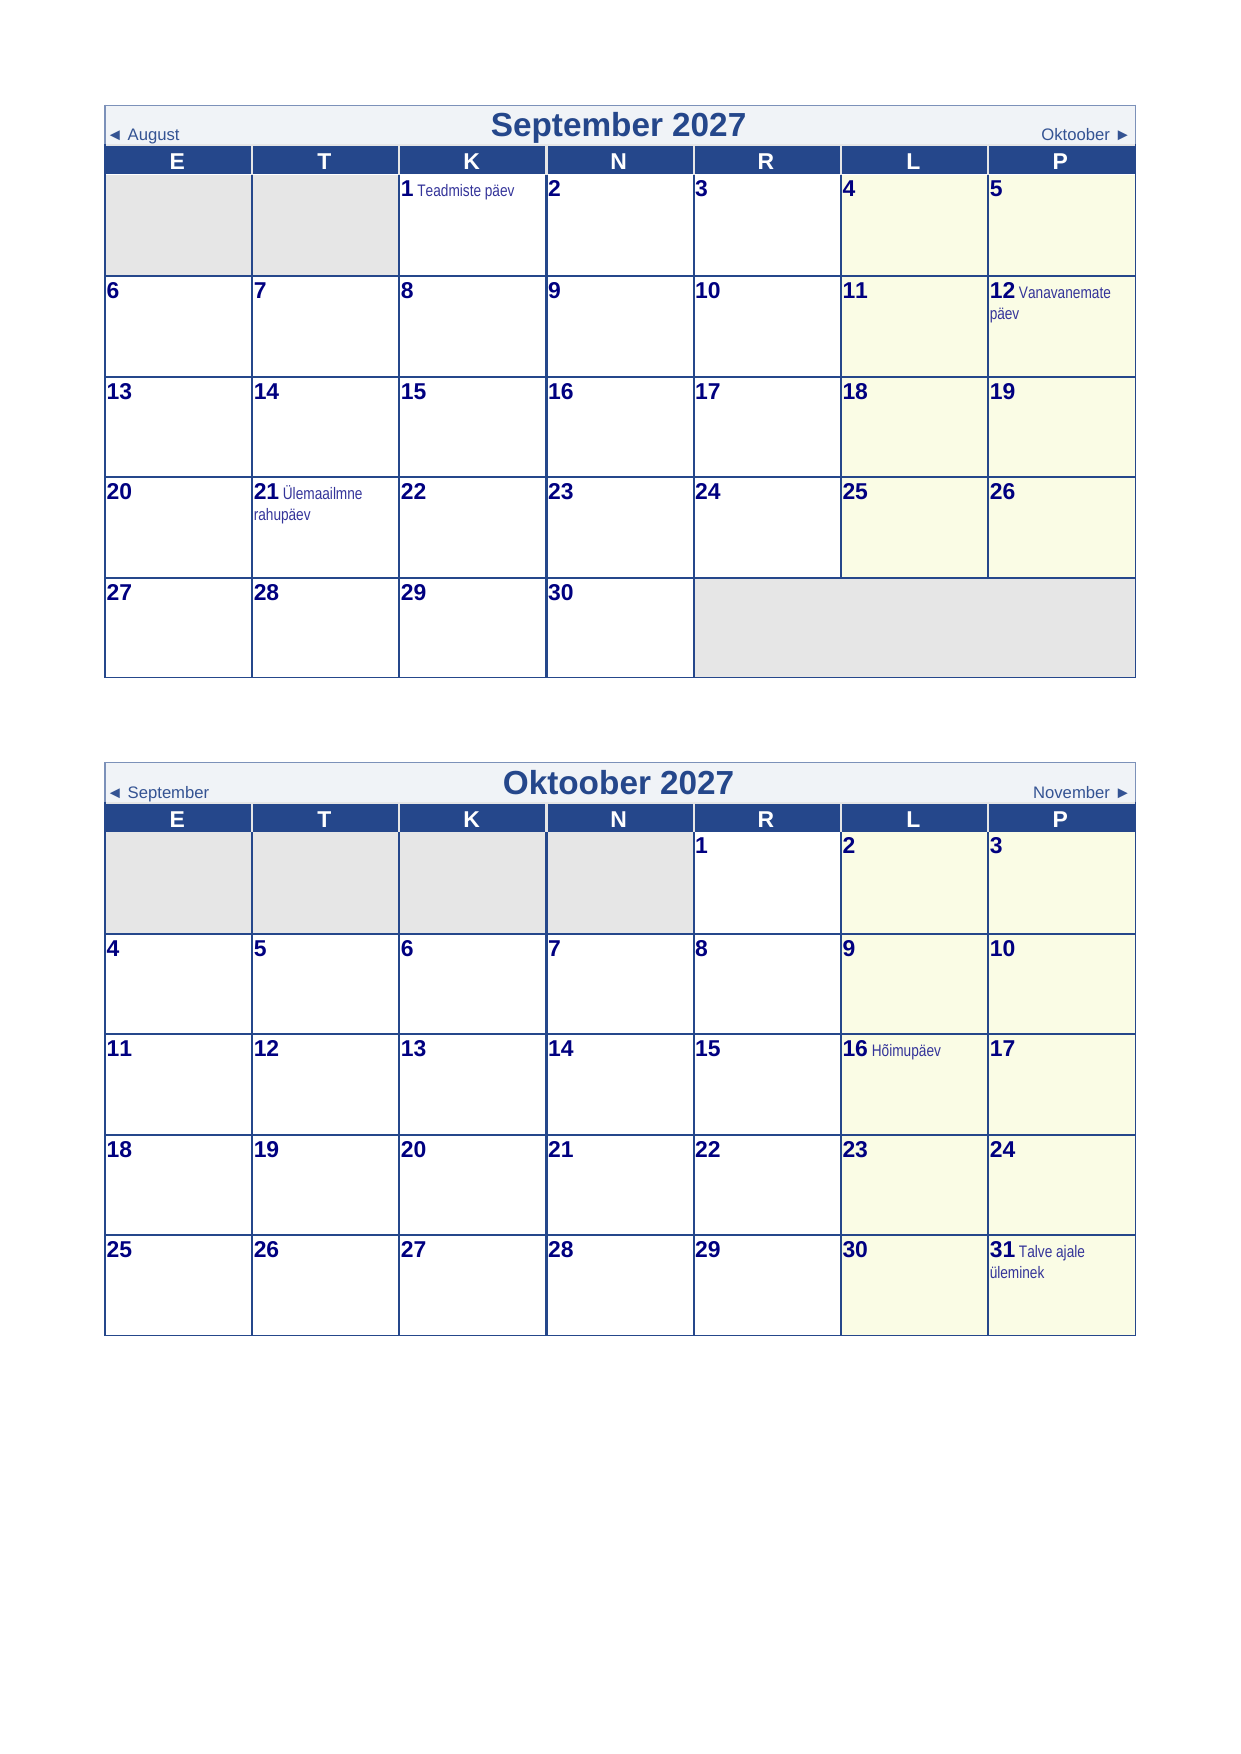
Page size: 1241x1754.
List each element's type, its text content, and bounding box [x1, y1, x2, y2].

table_cell E [106, 146, 251, 174]
table_header September 2027 [252, 106, 988, 144]
table_cell 27 [400, 1236, 545, 1335]
table_cell P [989, 146, 1135, 174]
table_cell 31 Talve ajale üleminek [989, 1236, 1135, 1335]
table_cell 24 [695, 478, 840, 577]
table_cell 1 Teadmiste päev [400, 175, 545, 275]
table_cell 25 [842, 478, 987, 577]
table_cell 4 [106, 935, 251, 1033]
table_cell 13 [106, 378, 251, 476]
table_cell R [695, 146, 840, 174]
table_cell 6 [106, 277, 251, 376]
table_cell 20 [400, 1136, 545, 1234]
table_cell 15 [400, 378, 545, 476]
table_cell 18 [842, 378, 987, 476]
table_cell 22 [400, 478, 545, 577]
table_cell 23 [842, 1136, 987, 1234]
table_cell 9 [842, 935, 987, 1033]
table_cell [695, 579, 1135, 677]
table_cell [400, 832, 545, 933]
table_cell 26 [253, 1236, 398, 1335]
table_cell 2 [842, 832, 987, 933]
table_cell K [400, 146, 545, 174]
table_header ◄ August [106, 106, 252, 144]
table_cell 2 [548, 175, 693, 275]
table_cell 16 Hõimupäev [842, 1035, 987, 1134]
table_cell 14 [548, 1035, 693, 1134]
table_cell 13 [400, 1035, 545, 1134]
table_cell 17 [695, 378, 840, 476]
table_cell 23 [548, 478, 693, 577]
table_cell 20 [106, 478, 251, 577]
table_cell N [548, 804, 693, 832]
table_cell 14 [253, 378, 398, 476]
table_cell 8 [400, 277, 545, 376]
table_cell 10 [695, 277, 840, 376]
table_cell T [253, 146, 398, 174]
table_cell L [842, 804, 987, 832]
table_cell 24 [989, 1136, 1135, 1234]
table_cell E [106, 804, 251, 832]
table_cell 4 [842, 175, 987, 275]
table_cell 5 [253, 935, 398, 1033]
table_cell 11 [842, 277, 987, 376]
table_cell 10 [989, 935, 1135, 1033]
table_cell 15 [695, 1035, 840, 1134]
table_cell 18 [106, 1136, 251, 1234]
table_cell 21 [548, 1136, 693, 1234]
table_cell [253, 175, 398, 275]
table_cell 26 [989, 478, 1135, 577]
table_cell 19 [989, 378, 1135, 476]
table_cell P [989, 804, 1135, 832]
table_cell 9 [548, 277, 693, 376]
table_cell 29 [695, 1236, 840, 1335]
table_cell 19 [253, 1136, 398, 1234]
table_cell L [842, 146, 987, 174]
table_cell 8 [695, 935, 840, 1033]
table_cell 16 [548, 378, 693, 476]
table_cell 3 [695, 175, 840, 275]
table_cell 12 Vanavanemate päev [989, 277, 1135, 376]
table_header ◄ September [106, 763, 252, 802]
table_cell 12 [253, 1035, 398, 1134]
table_cell R [695, 804, 840, 832]
table_cell [106, 832, 251, 933]
table_cell 17 [989, 1035, 1135, 1134]
table_cell 5 [989, 175, 1135, 275]
table_cell 30 [548, 579, 693, 677]
table_cell 3 [989, 832, 1135, 933]
table_cell 6 [400, 935, 545, 1033]
table_cell [548, 832, 693, 933]
table_cell 21 Ülemaailmne rahupäev [253, 478, 398, 577]
table_cell 1 [695, 832, 840, 933]
table_cell K [400, 804, 545, 832]
table_cell 25 [106, 1236, 251, 1335]
table_cell 7 [548, 935, 693, 1033]
table_cell 28 [548, 1236, 693, 1335]
table_header Oktoober 2027 [252, 763, 988, 802]
table_header November ► [988, 763, 1135, 802]
table_cell 29 [400, 579, 545, 677]
table_cell 22 [695, 1136, 840, 1234]
table_cell N [548, 146, 693, 174]
table_cell [106, 175, 251, 275]
table_cell 28 [253, 579, 398, 677]
table_cell [253, 832, 398, 933]
table_cell 30 [842, 1236, 987, 1335]
table_cell 7 [253, 277, 398, 376]
table_cell 27 [106, 579, 251, 677]
table_cell 11 [106, 1035, 251, 1134]
table_header Oktoober ► [988, 106, 1135, 144]
table_cell T [253, 804, 398, 832]
